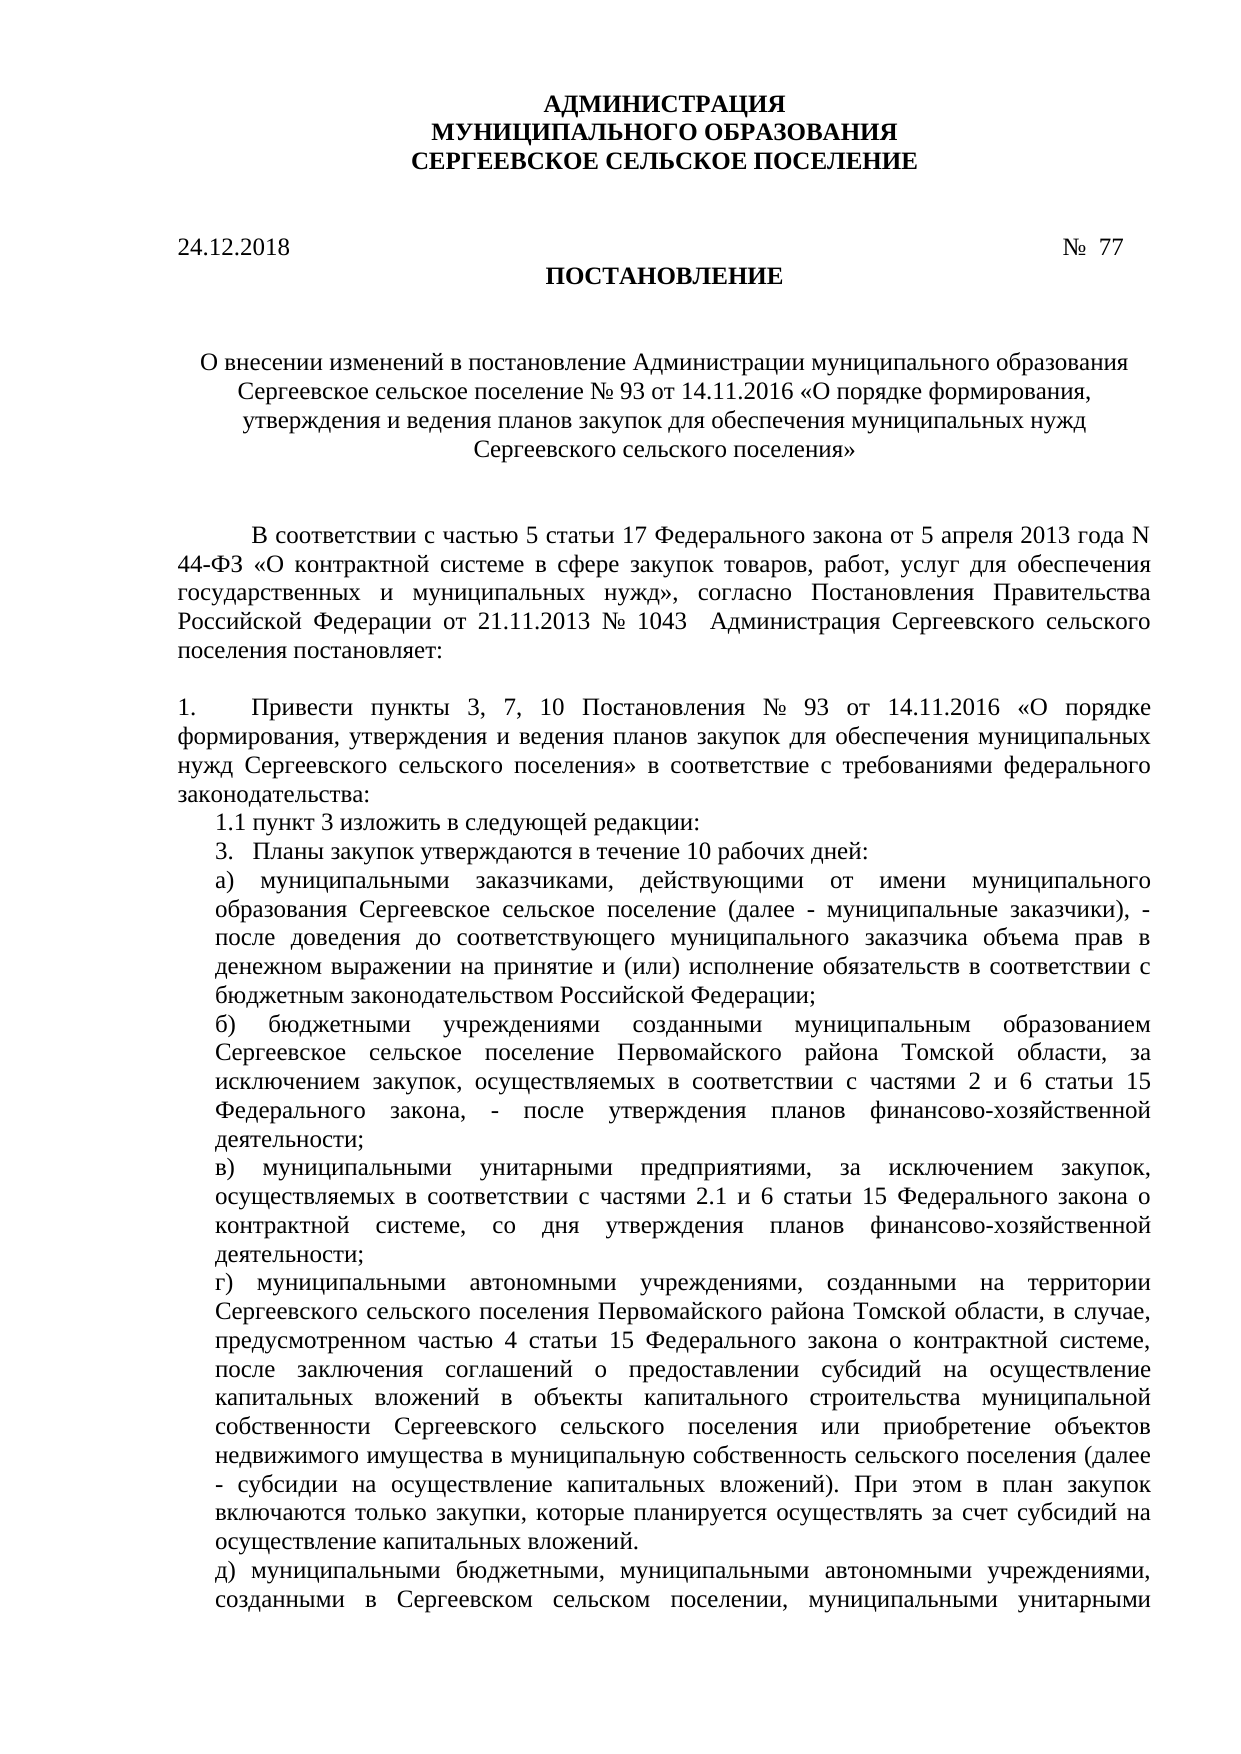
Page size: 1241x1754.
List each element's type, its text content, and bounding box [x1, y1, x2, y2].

text утверждения и ведения планов закупок для обеспечения муниципальных нужд Сергеевского сельского поселения» [177, 405, 1152, 462]
list пункт 3 изложить в следующей редакции: [215, 807, 1152, 836]
list Привести пункты 3, 7, 10 Постановления № 93 от 14.11.2016 «О порядке формирования, утверждения и ведения планов закупок для обеспечения муниципальных нужд Сергеевского сельского поселения» в соответствие с требованиями федерального законодательства: [177, 692, 1152, 807]
text В соответствии с частью 5 статьи 17 Федерального закона от 5 апреля 2013 года N 44-ФЗ «О контрактной системе в сфере закупок товаров, работ, услуг для обеспечения государственных и муниципальных нужд», согласно Постановления Правительства Российской Федерации от 21.11.2013 № 1043 Администрация Сергеевского сельского поселения постановляет: [177, 520, 1152, 664]
text О внесении изменений в постановление Администрации муниципального образования [177, 347, 1152, 376]
list Планы закупок утверждаются в течение 10 рабочих дней: [215, 836, 1152, 865]
text СЕРГЕЕВСКОЕ СЕЛЬСКОЕ ПОСЕЛЕНИЕ [177, 146, 1152, 175]
text в) муниципальными унитарными предприятиями, за исключением закупок, осуществляемых в соответствии с частями 2.1 и 6 статьи 15 Федерального закона о контрактной системе, со дня утверждения планов финансово-хозяйственной деятельности; [215, 1152, 1152, 1267]
text Сергеевское сельское поселение № 93 от 14.11.2016 «О порядке формирования, [177, 376, 1152, 405]
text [215, 1555, 1152, 1612]
text АДМИНИСТРАЦИЯ [177, 89, 1152, 117]
text б) бюджетными учреждениями созданными муниципальным образованием Сергеевское сельское поселение Первомайского района Томской области, за исключением закупок, осуществляемых в соответствии с частями 2 и 6 статьи 15 Федерального закона, - после утверждения планов финансово-хозяйственной деятельности; [215, 1009, 1152, 1152]
text ПОСТАНОВЛЕНИЕ [177, 261, 1152, 290]
text МУНИЦИПАЛЬНОГО ОБРАЗОВАНИЯ [177, 117, 1152, 146]
text а) муниципальными заказчиками, действующими от имени муниципального образования Сергеевское сельское поселение (далее - муниципальные заказчики), - после доведения до соответствующего муниципального заказчика объема прав в денежном выражении на принятие и (или) исполнение обязательств в соответствии с бюджетным законодательством Российской Федерации; [215, 865, 1152, 1009]
text г) муниципальными автономными учреждениями, созданными на территории Сергеевского сельского поселения Первомайского района Томской области, в случае, предусмотренном частью 4 статьи 15 Федерального закона о контрактной системе, после заключения соглашений о предоставлении субсидий на осуществление капитальных вложений в объекты капитального строительства муниципальной собственности Сергеевского сельского поселения или приобретение объектов недвижимого имущества в муниципальную собственность сельского поселения (далее - субсидии на осуществление капитальных вложений). При этом в план закупок включаются только закупки, которые планируется осуществлять за счет субсидий на осуществление капитальных вложений. [215, 1267, 1152, 1555]
text 24.12.2018 № 77 [177, 232, 1152, 261]
